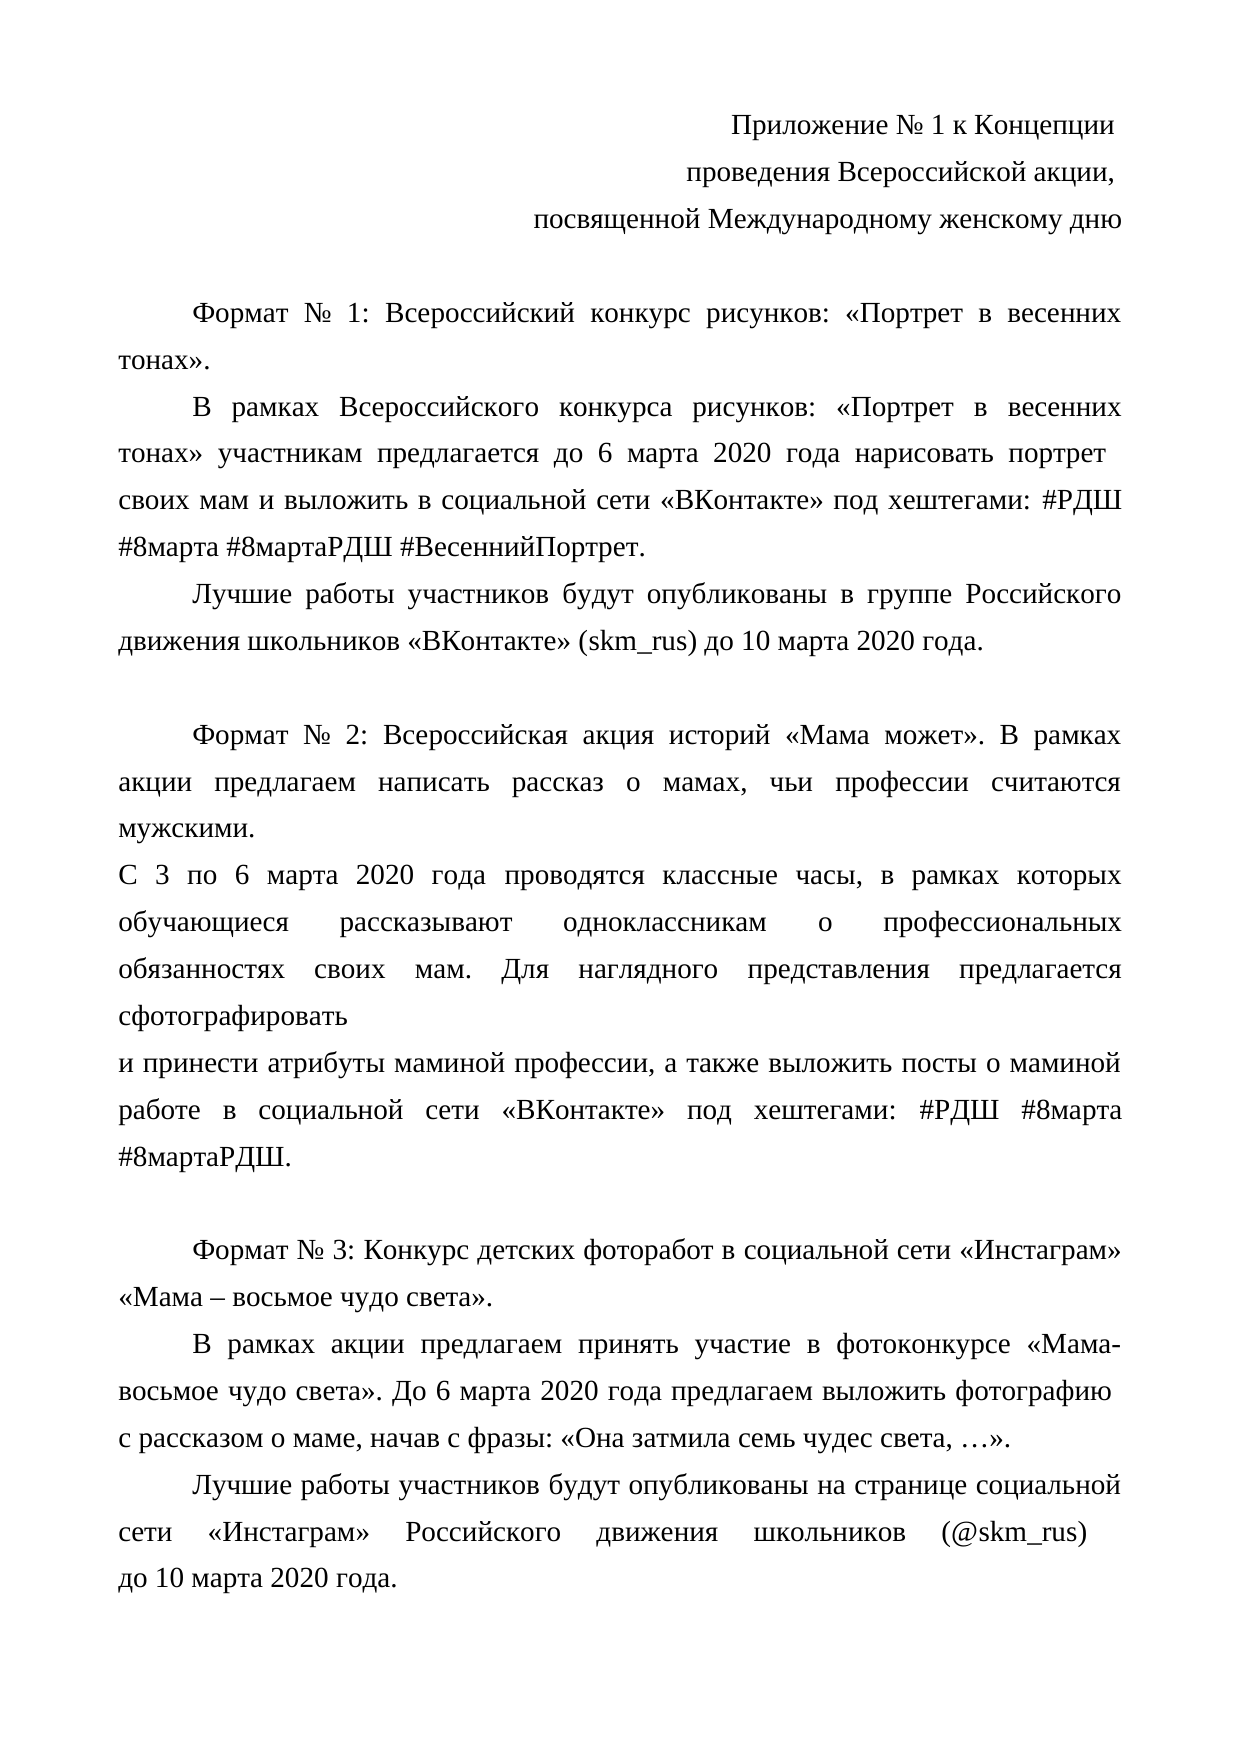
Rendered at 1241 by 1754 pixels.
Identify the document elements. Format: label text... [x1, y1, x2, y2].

text Формат № 1: Всероссийский конкурс рисунков: «Портрет в весенних тонах». [118, 295, 1122, 375]
text Формат № 2: Всероссийская акция историй «Мама может». В рамках акции предлагаем написать рассказ о мамах, чьи профессии считаются мужскими. С 3 по 6 марта 2020 года проводятся классные часы, в рамках которых обучающиеся рассказывают одноклассникам о профессиональных обязанностях своих мам. Для наглядного представления предлагается сфотографировать и принести атрибуты маминой профессии, а также выложить посты о маминой работе в социальной сети «ВКонтакте» под хештегами: #РДШ #8марта #8мартаРДШ. [118, 717, 1122, 1172]
text Лучшие работы участников будут опубликованы на странице социальной сети «Инстаграм» Российского движения школьников (@skm_rus) до 10 марта 2020 года. [118, 1467, 1122, 1594]
text В рамках акции предлагаем принять участие в фотоконкурсе «Мама-восьмое чудо света». До 6 марта 2020 года предлагаем выложить фотографию с рассказом о маме, начав с фразы: «Она затмила семь чудес света, …». [118, 1326, 1122, 1453]
text Лучшие работы участников будут опубликованы в группе Российского движения школьников «ВКонтакте» (skm_rus) до 10 марта 2020 года. [118, 576, 1122, 657]
text В рамках Всероссийского конкурса рисунков: «Портрет в весенних тонах» участникам предлагается до 6 марта 2020 года нарисовать портрет своих мам и выложить в социальной сети «ВКонтакте» под хештегами: #РДШ #8марта #8мартаРДШ #ВесеннийПортрет. [118, 389, 1122, 563]
text Приложение № 1 к Концепции проведения Всероссийской акции, посвященной Международному женскому дню [118, 107, 1122, 235]
text Формат № 3: Конкурс детских фоторабот в социальной сети «Инстаграм» «Мама – восьмое чудо света». [118, 1232, 1122, 1313]
